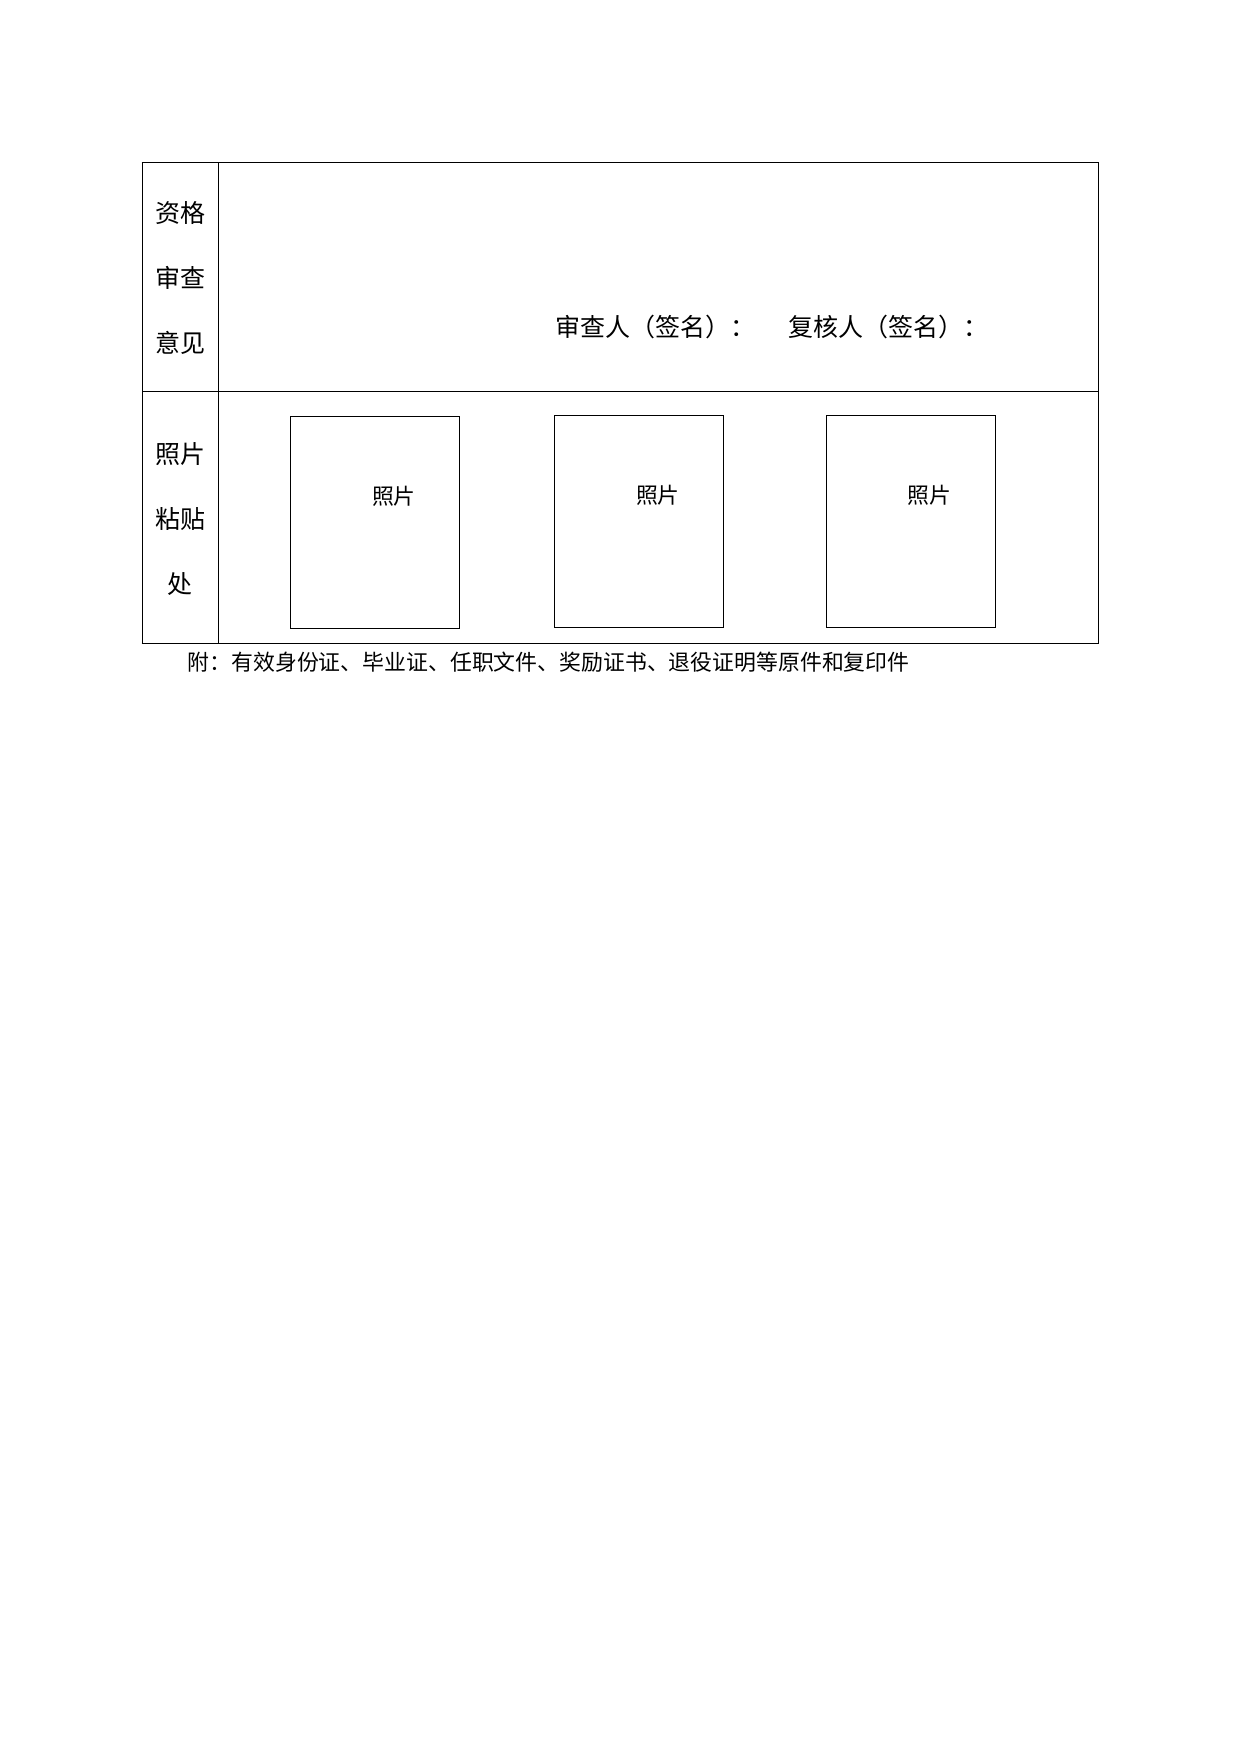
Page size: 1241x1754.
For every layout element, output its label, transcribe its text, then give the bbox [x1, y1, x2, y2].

table_cell [219, 392, 1098, 643]
table_cell 资格 审查 意见 [143, 163, 218, 391]
text 附：有效身份证、毕业证、任职文件、奖励证书、退役证明等原件和复印件 [187, 644, 1053, 677]
table_cell 照片粘贴处 [143, 392, 218, 643]
table_cell 审查人（签名）： 复核人（签名）： [219, 163, 1098, 391]
